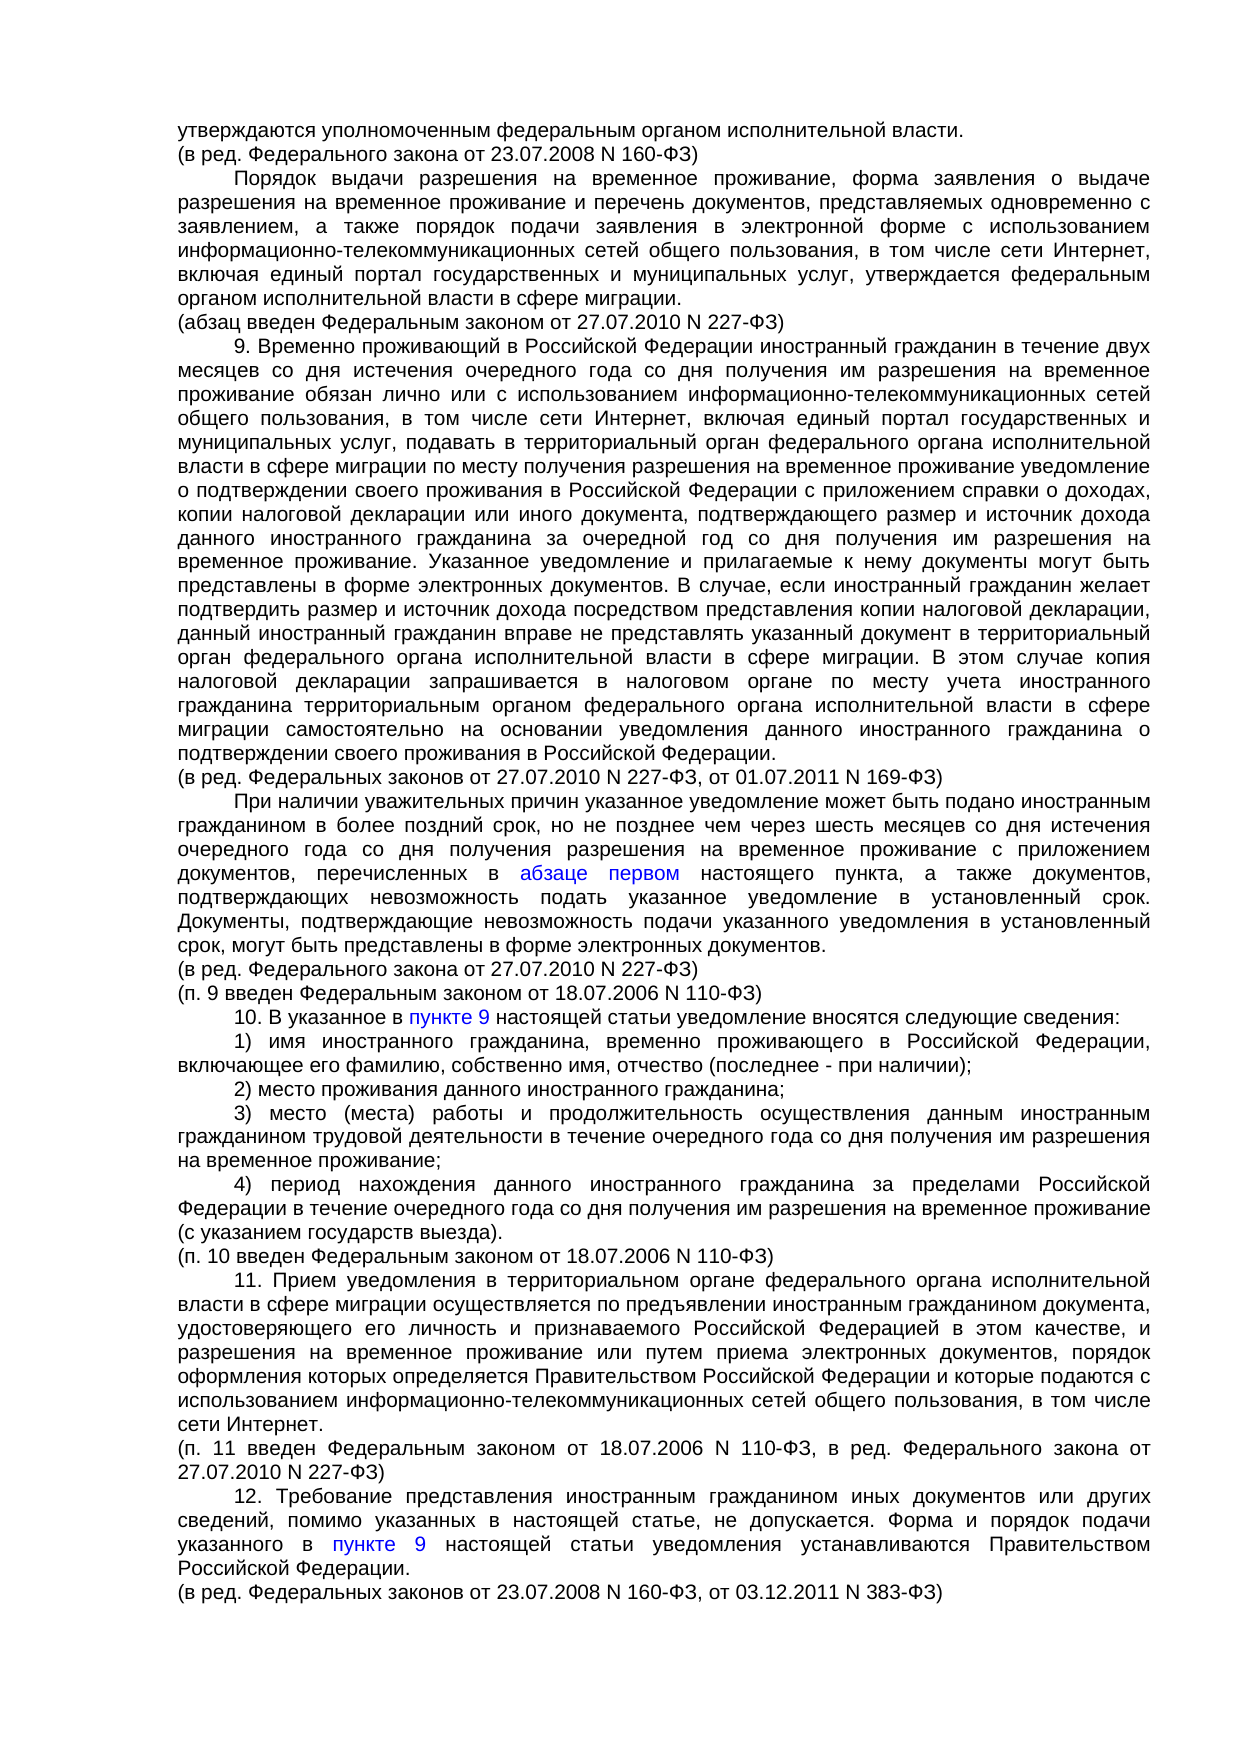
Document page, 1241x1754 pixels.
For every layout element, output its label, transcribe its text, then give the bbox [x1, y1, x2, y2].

text (п. 11 введен Федеральным законом от 18.07.2006 N 110-ФЗ, в ред. Федерального закона от 27.07.2010 N 227-ФЗ) [177, 1436, 1152, 1484]
text (в ред. Федерального закона от 23.07.2008 N 160-ФЗ) [177, 142, 1152, 166]
text 9. Временно проживающий в Российской Федерации иностранный гражданин в течение двух месяцев со дня истечения очередного года со дня получения им разрешения на временное проживание обязан лично или с использованием информационно-телекоммуникационных сетей общего пользования, в том числе сети Интернет, включая единый портал государственных и муниципальных услуг, подавать в территориальный орган федерального органа исполнительной власти в сфере миграции по месту получения разрешения на временное проживание уведомление о подтверждении своего проживания в Российской Федерации с приложением справки о доходах, копии налоговой декларации или иного документа, подтверждающего размер и источник дохода данного иностранного гражданина за очередной год со дня получения им разрешения на временное проживание. Указанное уведомление и прилагаемые к нему документы могут быть представлены в форме электронных документов. В случае, если иностранный гражданин желает подтвердить размер и источник дохода посредством представления копии налоговой декларации, данный иностранный гражданин вправе не представлять указанный документ в территориальный орган федерального органа исполнительной власти в сфере миграции. В этом случае копия налоговой декларации запрашивается в налоговом органе по месту учета иностранного гражданина территориальным органом федерального органа исполнительной власти в сфере миграции самостоятельно на основании уведомления данного иностранного гражданина о подтверждении своего проживания в Российской Федерации. [177, 334, 1152, 765]
text (п. 9 введен Федеральным законом от 18.07.2006 N 110-ФЗ) [177, 981, 1152, 1004]
text 12. Требование представления иностранным гражданином иных документов или других сведений, помимо указанных в настоящей статье, не допускается. Форма и порядок подачи указанного в пункте 9 настоящей статьи уведомления устанавливаются Правительством Российской Федерации. [177, 1484, 1152, 1579]
text (п. 10 введен Федеральным законом от 18.07.2006 N 110-ФЗ) [177, 1244, 1152, 1268]
text (в ред. Федеральных законов от 23.07.2008 N 160-ФЗ, от 03.12.2011 N 383-ФЗ) [177, 1579, 1152, 1603]
text 3) место (места) работы и продолжительность осуществления данным иностранным гражданином трудовой деятельности в течение очередного года со дня получения им разрешения на временное проживание; [177, 1100, 1152, 1172]
text 11. Прием уведомления в территориальном органе федерального органа исполнительной власти в сфере миграции осуществляется по предъявлении иностранным гражданином документа, удостоверяющего его личность и признаваемого Российской Федерацией в этом качестве, и разрешения на временное проживание или путем приема электронных документов, порядок оформления которых определяется Правительством Российской Федерации и которые подаются с использованием информационно-телекоммуникационных сетей общего пользования, в том числе сети Интернет. [177, 1268, 1152, 1436]
text 4) период нахождения данного иностранного гражданина за пределами Российской Федерации в течение очередного года со дня получения им разрешения на временное проживание (с указанием государств выезда). [177, 1172, 1152, 1244]
text 1) имя иностранного гражданина, временно проживающего в Российской Федерации, включающее его фамилию, собственно имя, отчество (последнее - при наличии); [177, 1028, 1152, 1076]
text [177, 118, 1152, 142]
text 10. В указанное в пункте 9 настоящей статьи уведомление вносятся следующие сведения: [177, 1004, 1152, 1028]
text (в ред. Федерального закона от 27.07.2010 N 227-ФЗ) [177, 957, 1152, 981]
text При наличии уважительных причин указанное уведомление может быть подано иностранным гражданином в более поздний срок, но не позднее чем через шесть месяцев со дня истечения очередного года со дня получения разрешения на временное проживание с приложением документов, перечисленных в абзаце первом настоящего пункта, а также документов, подтверждающих невозможность подать указанное уведомление в установленный срок. Документы, подтверждающие невозможность подачи указанного уведомления в установленный срок, могут быть представлены в форме электронных документов. [177, 789, 1152, 957]
text (в ред. Федеральных законов от 27.07.2010 N 227-ФЗ, от 01.07.2011 N 169-ФЗ) [177, 765, 1152, 789]
text (абзац введен Федеральным законом от 27.07.2010 N 227-ФЗ) [177, 310, 1152, 334]
text 2) место проживания данного иностранного гражданина; [177, 1076, 1152, 1100]
text Порядок выдачи разрешения на временное проживание, форма заявления о выдаче разрешения на временное проживание и перечень документов, представляемых одновременно с заявлением, а также порядок подачи заявления в электронной форме с использованием информационно-телекоммуникационных сетей общего пользования, в том числе сети Интернет, включая единый портал государственных и муниципальных услуг, утверждается федеральным органом исполнительной власти в сфере миграции. [177, 166, 1152, 310]
